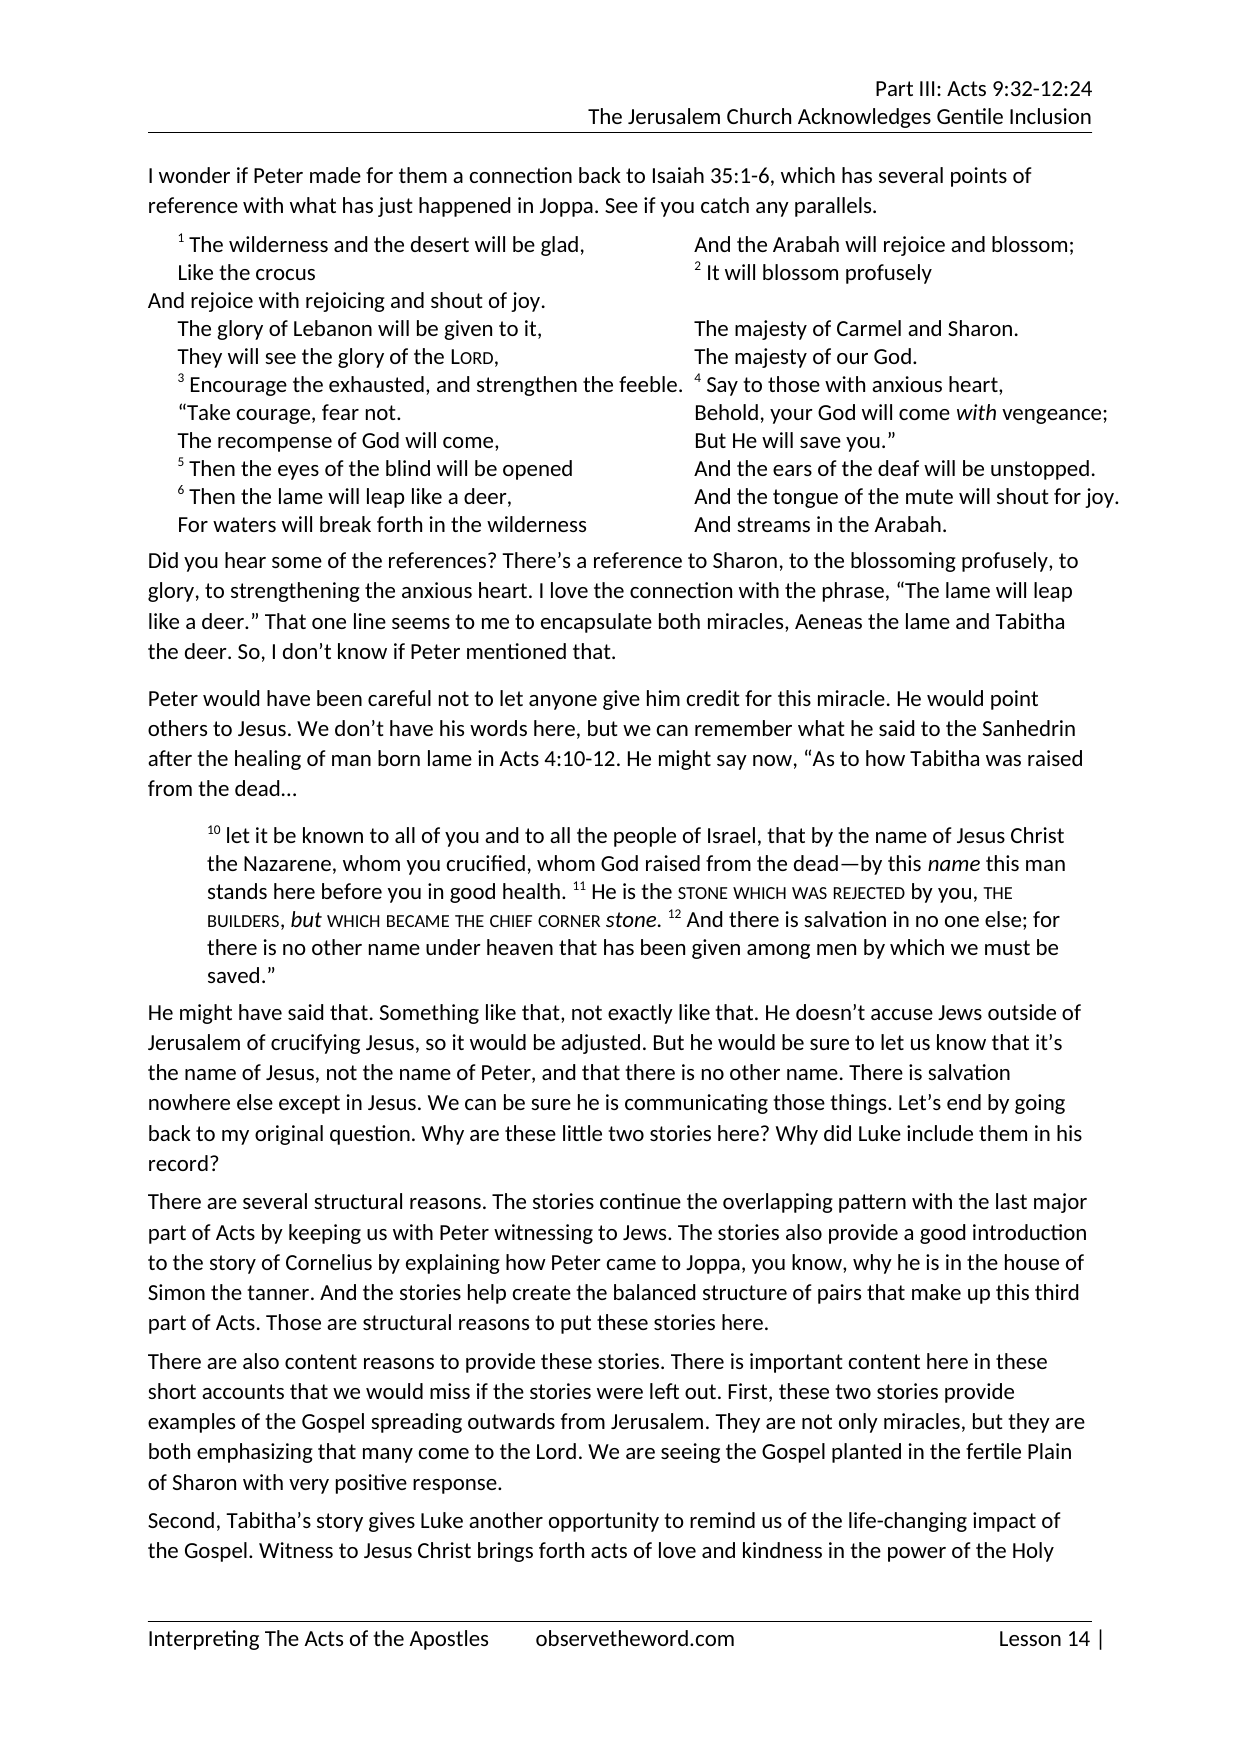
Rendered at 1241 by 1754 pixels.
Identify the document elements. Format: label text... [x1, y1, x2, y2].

text There are several structural reasons. The stories continue the overlapping pattern with the last major part of Acts by keeping us with Peter witnessing to Jews. The stories also provide a good introduction to the story of Cornelius by explaining how Peter came to Joppa, you know, why he is in the house of Simon the tanner. And the stories help create the balanced structure of pairs that make up this third part of Acts. Those are structural reasons to put these stories here. [148, 1187, 1092, 1336]
text There are also content reasons to provide these stories. There is important content here in these short accounts that we would miss if the stories were left out. First, these two stories provide examples of the Gospel spreading outwards from Jerusalem. They are not only miracles, but they are both emphasizing that many come to the Lord. We are seeing the Gospel planted in the fertile Plain of Sharon with very positive response. [148, 1347, 1092, 1496]
text The glory of Lebanon will be given to it, The majesty of Carmel and Sharon. [177, 314, 1122, 342]
text Did you hear some of the references? There’s a reference to Sharon, to the blossoming profusely, to glory, to strengthening the anxious heart. I love the connection with the phrase, “The lame will leap like a deer.” That one line seems to me to encapsulate both miracles, Aeneas the lame and Tabitha the deer. So, I don’t know if Peter mentioned that. [148, 546, 1092, 665]
text 5 Then the eyes of the blind will be opened And the ears of the deaf will be unstopped. [177, 454, 1122, 482]
text For waters will break forth in the wilderness And streams in the Arabah. [177, 510, 1122, 538]
text They will see the glory of the Lord, The majesty of our God. [177, 342, 1122, 370]
text The recompense of God will come, But He will save you.” [177, 426, 1122, 454]
text Like the crocus 2 It will blossom profusely [177, 258, 1122, 286]
text “Take courage, fear not. Behold, your God will come with vengeance; [177, 398, 1122, 426]
text 6 Then the lame will leap like a deer, And the tongue of the mute will shout for joy. [177, 482, 1122, 510]
text I wonder if Peter made for them a connection back to Isaiah 35:1-6, which has several points of reference with what has just happened in Joppa. See if you catch any parallels. [148, 161, 1092, 219]
text 1 The wilderness and the desert will be glad, And the Arabah will rejoice and blossom; [177, 230, 1122, 258]
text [148, 1506, 1092, 1564]
text And rejoice with rejoicing and shout of joy. [148, 286, 1122, 314]
text 10 let it be known to all of you and to all the people of Israel, that by the name of Jesus Christ the Nazarene, whom you crucified, whom God raised from the dead—by this name this man stands here before you in good health. 11 He is the stone which was rejected by you, the builders, but which became the chief corner stone. 12 And there is salvation in no one else; for there is no other name under heaven that has been given among men by which we must be saved.” [207, 821, 1092, 989]
text He might have said that. Something like that, not exactly like that. He doesn’t accuse Jews outside of Jerusalem of crucifying Jesus, so it would be adjusted. But he would be sure to let us know that it’s the name of Jesus, not the name of Peter, and that there is no other name. There is salvation nowhere else except in Jesus. We can be sure he is communicating those things. Let’s end by going back to my original question. Why are these little two stories here? Why did Luke include them in his record? [148, 998, 1092, 1177]
text Peter would have been careful not to let anyone give him credit for this miracle. He would point others to Jesus. We don’t have his words here, but we can remember what he said to the Sanhedrin after the healing of man born lame in Acts 4:10-12. He might say now, “As to how Tabitha was raised from the dead… [148, 684, 1092, 802]
text 3 Encourage the exhausted, and strengthen the feeble. 4 Say to those with anxious heart, [177, 370, 1122, 398]
